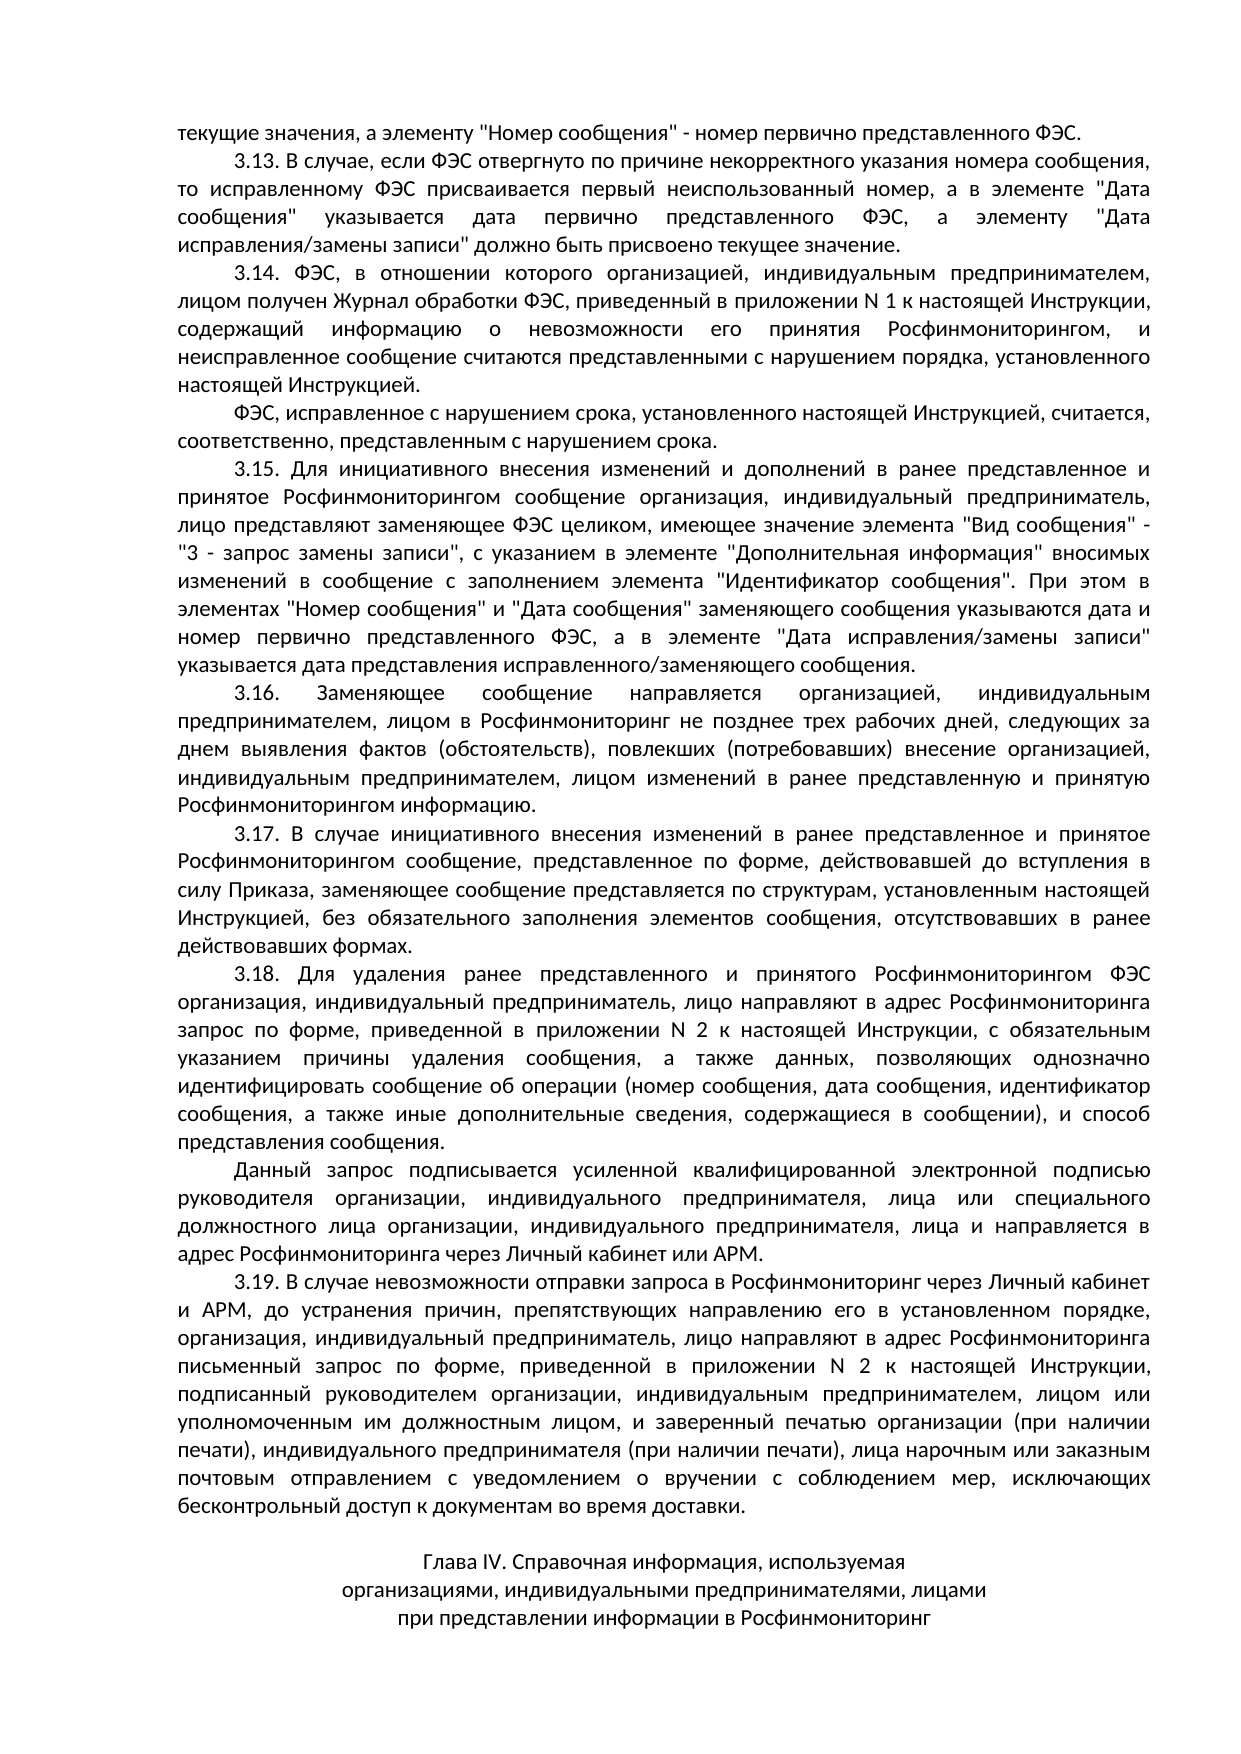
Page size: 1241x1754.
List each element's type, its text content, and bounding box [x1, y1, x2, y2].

text при представлении информации в Росфинмониторинг [177, 1603, 1152, 1631]
text ФЭС, исправленное с нарушением срока, установленного настоящей Инструкцией, считается, соответственно, представленным с нарушением срока. [177, 398, 1152, 454]
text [177, 118, 1152, 146]
text Глава IV. Справочная информация, используемая [177, 1547, 1152, 1575]
text 3.13. В случае, если ФЭС отвергнуто по причине некорректного указания номера сообщения, то исправленному ФЭС присваивается первый неиспользованный номер, а в элементе "Дата сообщения" указывается дата первично представленного ФЭС, а элементу "Дата исправления/замены записи" должно быть присвоено текущее значение. [177, 146, 1152, 258]
text 3.18. Для удаления ранее представленного и принятого Росфинмониторингом ФЭС организация, индивидуальный предприниматель, лицо направляют в адрес Росфинмониторинга запрос по форме, приведенной в приложении N 2 к настоящей Инструкции, с обязательным указанием причины удаления сообщения, а также данных, позволяющих однозначно идентифицировать сообщение об операции (номер сообщения, дата сообщения, идентификатор сообщения, а также иные дополнительные сведения, содержащиеся в сообщении), и способ представления сообщения. [177, 959, 1152, 1155]
text 3.17. В случае инициативного внесения изменений в ранее представленное и принятое Росфинмониторингом сообщение, представленное по форме, действовавшей до вступления в силу Приказа, заменяющее сообщение представляется по структурам, установленным настоящей Инструкцией, без обязательного заполнения элементов сообщения, отсутствовавших в ранее действовавших формах. [177, 819, 1152, 959]
text организациями, индивидуальными предпринимателями, лицами [177, 1575, 1152, 1603]
text Данный запрос подписывается усиленной квалифицированной электронной подписью руководителя организации, индивидуального предпринимателя, лица или специального должностного лица организации, индивидуального предпринимателя, лица и направляется в адрес Росфинмониторинга через Личный кабинет или АРМ. [177, 1155, 1152, 1267]
text 3.16. Заменяющее сообщение направляется организацией, индивидуальным предпринимателем, лицом в Росфинмониторинг не позднее трех рабочих дней, следующих за днем выявления фактов (обстоятельств), повлекших (потребовавших) внесение организацией, индивидуальным предпринимателем, лицом изменений в ранее представленную и принятую Росфинмониторингом информацию. [177, 678, 1152, 819]
text 3.19. В случае невозможности отправки запроса в Росфинмониторинг через Личный кабинет и АРМ, до устранения причин, препятствующих направлению его в установленном порядке, организация, индивидуальный предприниматель, лицо направляют в адрес Росфинмониторинга письменный запрос по форме, приведенной в приложении N 2 к настоящей Инструкции, подписанный руководителем организации, индивидуальным предпринимателем, лицом или уполномоченным им должностным лицом, и заверенный печатью организации (при наличии печати), индивидуального предпринимателя (при наличии печати), лица нарочным или заказным почтовым отправлением с уведомлением о вручении с соблюдением мер, исключающих бесконтрольный доступ к документам во время доставки. [177, 1267, 1152, 1519]
text 3.15. Для инициативного внесения изменений и дополнений в ранее представленное и принятое Росфинмониторингом сообщение организация, индивидуальный предприниматель, лицо представляют заменяющее ФЭС целиком, имеющее значение элемента "Вид сообщения" - "3 - запрос замены записи", с указанием в элементе "Дополнительная информация" вносимых изменений в сообщение с заполнением элемента "Идентификатор сообщения". При этом в элементах "Номер сообщения" и "Дата сообщения" заменяющего сообщения указываются дата и номер первично представленного ФЭС, а в элементе "Дата исправления/замены записи" указывается дата представления исправленного/заменяющего сообщения. [177, 454, 1152, 678]
text 3.14. ФЭС, в отношении которого организацией, индивидуальным предпринимателем, лицом получен Журнал обработки ФЭС, приведенный в приложении N 1 к настоящей Инструкции, содержащий информацию о невозможности его принятия Росфинмониторингом, и неисправленное сообщение считаются представленными с нарушением порядка, установленного настоящей Инструкцией. [177, 258, 1152, 398]
